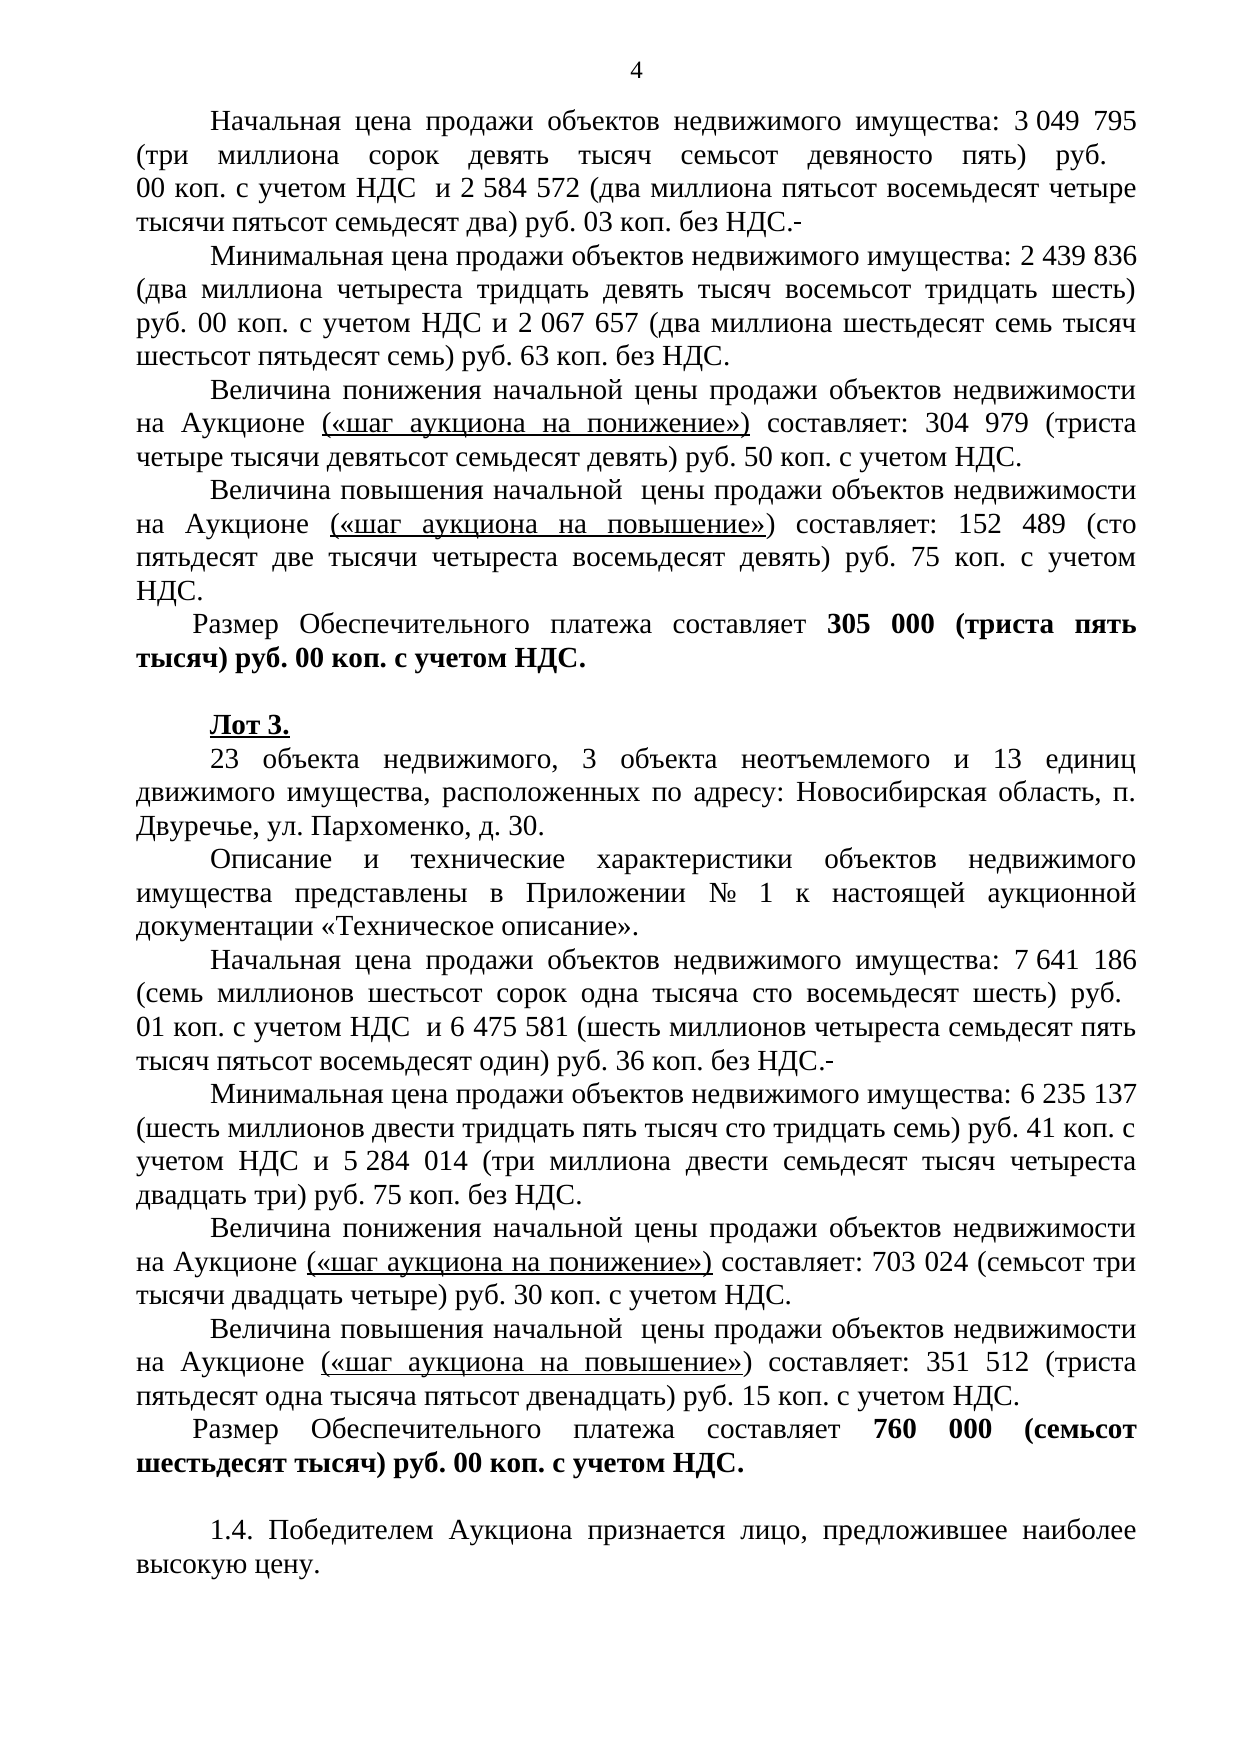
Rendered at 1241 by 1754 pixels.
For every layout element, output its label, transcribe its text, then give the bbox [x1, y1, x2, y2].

text 23 объекта недвижимого, 3 объекта неотъемлемого и 13 единиц движимого имущества, расположенных по адресу: Новосибирская область, п. Двуречье, ул. Пархоменко, д. 30. [136, 741, 1137, 841]
text Размер Обеспечительного платежа составляет 305 000 (триста пять тысяч) руб. 00 коп. с учетом НДС. [136, 607, 1137, 674]
text Размер Обеспечительного платежа составляет 760 000 (семьсот шестьдесят тысяч) руб. 00 коп. с учетом НДС. [136, 1412, 1137, 1479]
text Лот 3. [136, 707, 1137, 741]
text 1.4. Победителем Аукциона признается лицо, предложившее наиболее высокую цену. [136, 1512, 1137, 1579]
text Величина понижения начальной цены продажи объектов недвижимости на Аукционе («шаг аукциона на понижение») составляет: 304 979 (триста четыре тысячи девятьсот семьдесят девять) руб. 50 коп. с учетом НДС. [136, 372, 1137, 472]
text Минимальная цена продажи объектов недвижимого имущества: 6 235 137 (шесть миллионов двести тридцать пять тысяч сто тридцать семь) руб. 41 коп. с учетом НДС и 5 284 014 (три миллиона двести семьдесят тысяч четыреста двадцать три) руб. 75 коп. без НДС. [136, 1076, 1137, 1210]
text Величина понижения начальной цены продажи объектов недвижимости на Аукционе («шаг аукциона на понижение») составляет: 703 024 (семьсот три тысячи двадцать четыре) руб. 30 коп. с учетом НДС. [136, 1210, 1137, 1311]
text Величина повышения начальной цены продажи объектов недвижимости на Аукционе («шаг аукциона на повышение») составляет: 351 512 (триста пятьдесят одна тысяча пятьсот двенадцать) руб. 15 коп. с учетом НДС. [136, 1311, 1137, 1412]
text Начальная цена продажи объектов недвижимого имущества: 3 049 795 (три миллиона сорок девять тысяч семьсот девяносто пять) руб. 00 коп. с учетом НДС и 2 584 572 (два миллиона пятьсот восемьдесят четыре тысячи пятьсот семьдесят два) руб. 03 коп. без НДС. [136, 103, 1137, 238]
text Описание и технические характеристики объектов недвижимого имущества представлены в Приложении № 1 к настоящей аукционной документации «Техническое описание». [136, 841, 1137, 942]
text Величина повышения начальной цены продажи объектов недвижимости на Аукционе («шаг аукциона на повышение») составляет: 152 489 (сто пятьдесят две тысячи четыреста восемьдесят девять) руб. 75 коп. с учетом НДС. [136, 472, 1137, 607]
text Минимальная цена продажи объектов недвижимого имущества: 2 439 836 (два миллиона четыреста тридцать девять тысяч восемьсот тридцать шесть) руб. 00 коп. с учетом НДС и 2 067 657 (два миллиона шестьдесят семь тысяч шестьсот пятьдесят семь) руб. 63 коп. без НДС. [136, 238, 1137, 372]
text Начальная цена продажи объектов недвижимого имущества: 7 641 186 (семь миллионов шестьсот сорок одна тысяча сто восемьдесят шесть) руб. 01 коп. с учетом НДС и 6 475 581 (шесть миллионов четыреста семьдесят пять тысяч пятьсот восемьдесят один) руб. 36 коп. без НДС. [136, 942, 1137, 1076]
